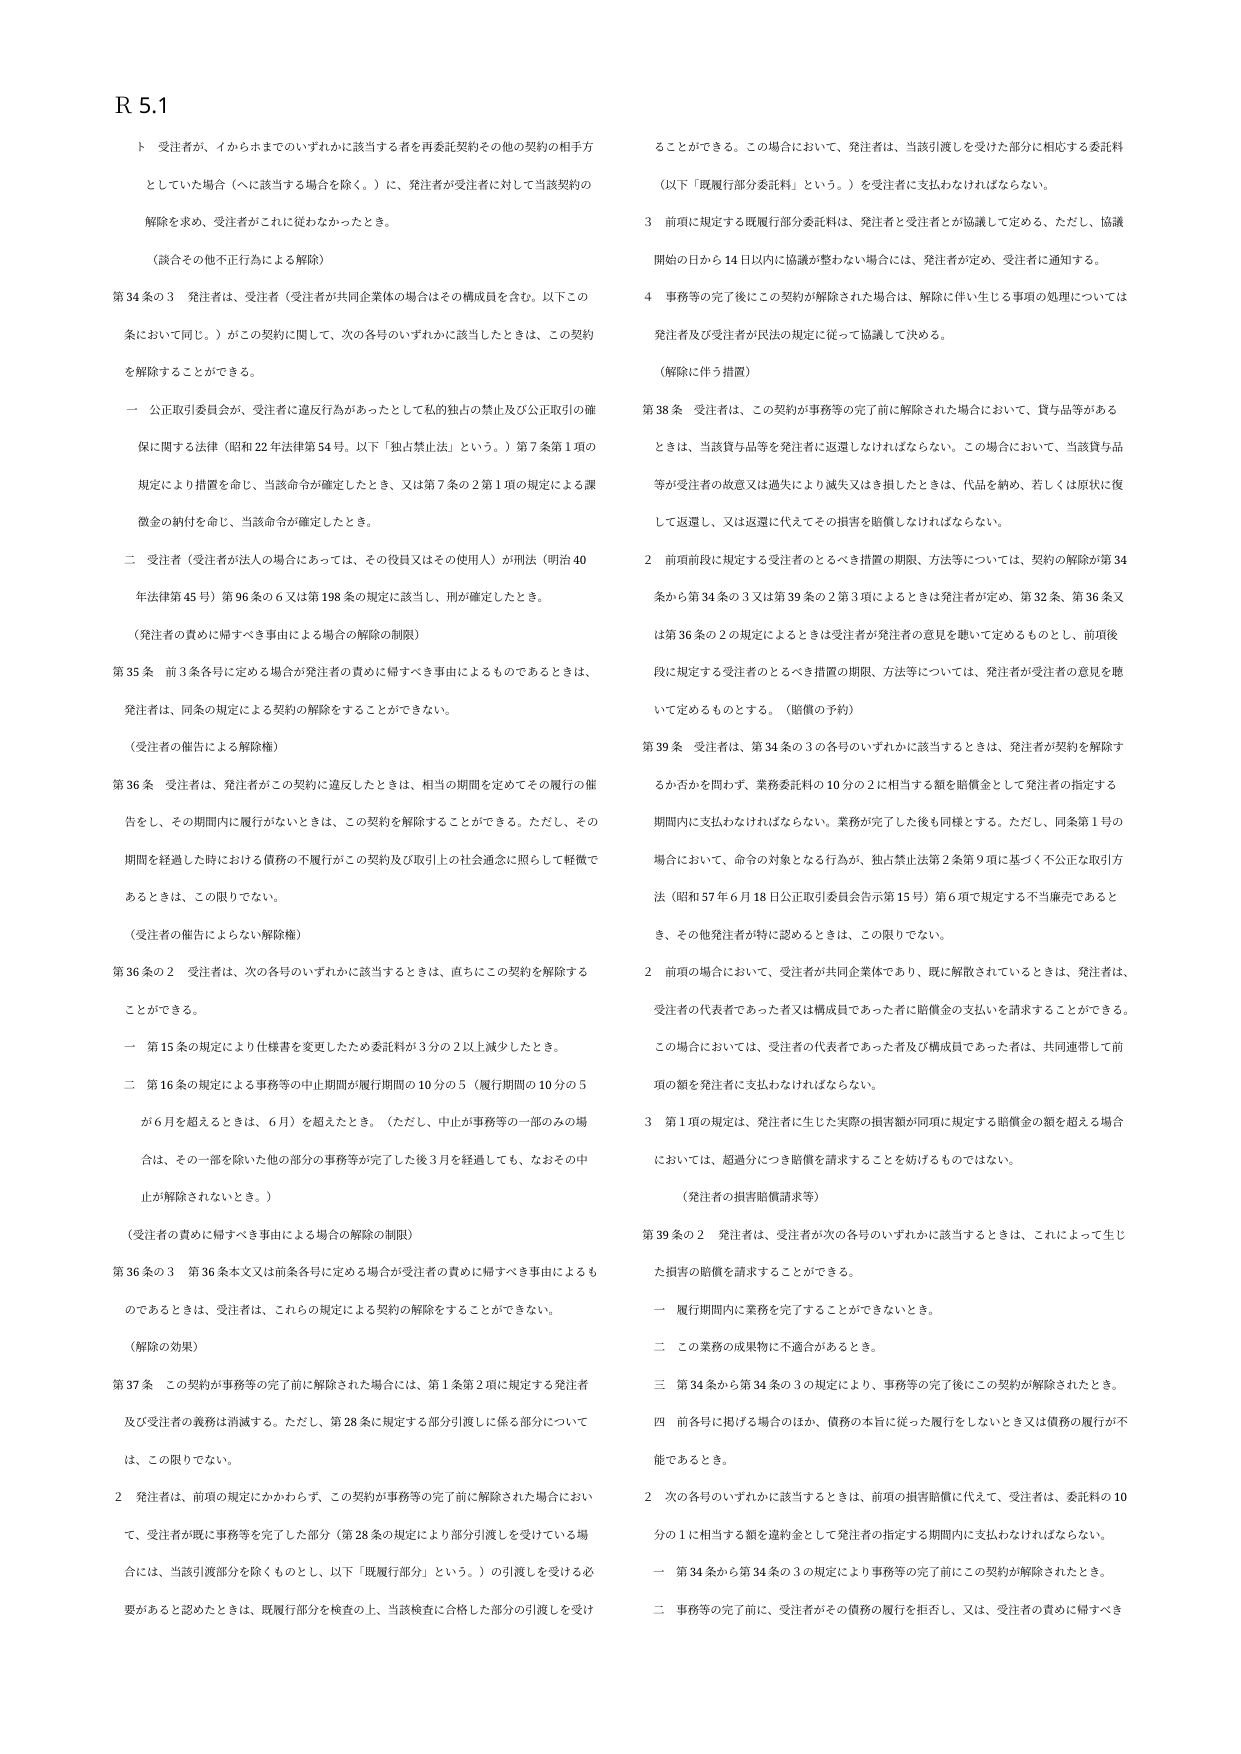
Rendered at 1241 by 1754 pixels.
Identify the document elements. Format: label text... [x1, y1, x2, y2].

text （発注者の損害賠償請求等） [665, 1178, 1128, 1216]
text （発注者の責めに帰すべき事由による場合の解除の制限） [128, 616, 598, 653]
text 第38条 受注者は、この契約が事務等の完了前に解除された場合において、貸与品等があるときは、当該貸与品等を発注者に返還しなければならない。この場合において、当該貸与品等が受注者の故意又は過失により滅失又はき損したときは、代品を納め、若しくは原状に復して返還し、又は返還に代えてその損害を賠償しなければならない。 [642, 391, 1128, 541]
text 第36条の２ 受注者は、次の各号のいずれかに該当するときは、直ちにこの契約を解除することができる。 [112, 953, 598, 1028]
text ３ 第１項の規定は、発注者に生じた実際の損害額が同項に規定する賠償金の額を超える場合においては、超過分につき賠償を請求することを妨げるものではない。 [642, 1103, 1128, 1178]
text ２ 前項の場合において、受注者が共同企業体であり、既に解散されているときは、発注者は、受注者の代表者であった者又は構成員であった者に賠償金の支払いを請求することができる。この場合においては、受注者の代表者であった者及び構成員であった者は、共同連帯して前項の額を発注者に支払わなければならない。 [642, 953, 1128, 1103]
text （受注者の催告による解除権） [112, 728, 598, 766]
text 第34条の３ 発注者は、受注者（受注者が共同企業体の場合はその構成員を含む。以下この条において同じ。）がこの契約に関して、次の各号のいずれかに該当したときは、この契約を解除することができる。 [112, 278, 598, 391]
text 一 公正取引委員会が、受注者に違反行為があったとして私的独占の禁止及び公正取引の確保に関する法律（昭和22年法律第54号。以下「独占禁止法」という。）第７条第１項の規定により措置を命じ、当該命令が確定したとき、又は第７条の２第１項の規定による課徴金の納付を命じ、当該命令が確定したとき。 [126, 391, 598, 541]
text ２ 発注者は、前項の規定にかかわらず、この契約が事務等の完了前に解除された場合において、受注者が既に事務等を完了した部分（第28条の規定により部分引渡しを受けている場合には、当該引渡部分を除くものとし、以下「既履行部分」という。）の引渡しを受ける必要があると認めたときは、既履行部分を検査の上、当該検査に合格した部分の引渡しを受けることができる。この場合において、発注者は、当該引渡しを受けた部分に相応する委託料（以下「既履行部分委託料」という。）を受注者に支払わなければならない。 [642, 128, 1128, 203]
text 二 第16条の規定による事務等の中止期間が履行期間の10分の５（履行期間の10分の５が６月を超えるときは、６月）を超えたとき。（ただし、中止が事務等の一部のみの場合は、その一部を除いた他の部分の事務等が完了した後３月を経過しても、なおその中止が解除されないとき。） [123, 1066, 598, 1216]
text ２ 次の各号のいずれかに該当するときは、前項の損害賠償に代えて、受注者は、委託料の10分の１に相当する額を違約金として発注者の指定する期間内に支払わなければならない。 [642, 1478, 1128, 1553]
text （受注者の責めに帰すべき事由による場合の解除の制限） [121, 1216, 598, 1253]
text 二 この業務の成果物に不適合があるとき。 [642, 1328, 1128, 1366]
text （談合その他不正行為による解除） [135, 241, 598, 278]
text 二 事務等の完了前に、受注者がその債務の履行を拒否し、又は、受注者の責めに帰すべき事由によって受注者の債務について履行不能となったとき。 [653, 1591, 1128, 1628]
text 第35条 前３条各号に定める場合が発注者の責めに帰すべき事由によるものであるときは、発注者は、同条の規定による契約の解除をすることができない。 [112, 653, 598, 728]
text 第39条 受注者は、第34条の３の各号のいずれかに該当するときは、発注者が契約を解除するか否かを問わず、業務委託料の10分の２に相当する額を賠償金として発注者の指定する期間内に支払わなければならない。業務が完了した後も同様とする。ただし、同条第１号の場合において、命令の対象となる行為が、独占禁止法第２条第９項に基づく不公正な取引方法（昭和57年６月18日公正取引委員会告示第15号）第６項で規定する不当廉売であるとき、その他発注者が特に認めるときは、この限りでない。 [642, 728, 1128, 953]
text 四 前各号に掲げる場合のほか、債務の本旨に従った履行をしないとき又は債務の履行が不能であるとき。 [642, 1403, 1128, 1478]
text ３ 前項に規定する既履行部分委託料は、発注者と受注者とが協議して定める、ただし、協議開始の日から14日以内に協議が整わない場合には、発注者が定め、受注者に通知する。 [642, 203, 1128, 278]
text ２ 前項前段に規定する受注者のとるべき措置の期限、方法等については、契約の解除が第34条から第34条の３又は第39条の２第３項によるときは発注者が定め、第32条、第36条又は第36条の２の規定によるときは受注者が発注者の意見を聴いて定めるものとし、前項後段に規定する受注者のとるべき措置の期限、方法等については、発注者が受注者の意見を聴いて定めるものとする。（賠償の予約） [642, 541, 1128, 728]
text 第36条の３ 第36条本文又は前条各号に定める場合が受注者の責めに帰すべき事由によるものであるときは、受注者は、これらの規定による契約の解除をすることができない。 [112, 1253, 598, 1328]
text 一 第15条の規定により仕様書を変更したため委託料が３分の２以上減少したとき。 [112, 1028, 598, 1066]
text 三 第34条から第34条の３の規定により、事務等の完了後にこの契約が解除されたとき。 [642, 1366, 1128, 1403]
text ト 受注者が、イからホまでのいずれかに該当する者を再委託契約その他の契約の相手方としていた場合（ヘに該当する場合を除く。）に、発注者が受注者に対して当該契約の解除を求め、受注者がこれに従わなかったとき。 [135, 128, 598, 241]
text 第37条 この契約が事務等の完了前に解除された場合には、第１条第２項に規定する発注者及び受注者の義務は消滅する。ただし、第28条に規定する部分引渡しに係る部分については、この限りでない。 [112, 1366, 598, 1478]
text （受注者の催告によらない解除権） [112, 916, 598, 953]
text 一 第34条から第34条の３の規定により事務等の完了前にこの契約が解除されたとき。 [653, 1553, 1128, 1591]
text （解除の効果） [112, 1328, 598, 1366]
text 一 履行期間内に業務を完了することができないとき。 [642, 1291, 1128, 1328]
text ２ 発注者は、前項の規定にかかわらず、この契約が事務等の完了前に解除された場合において、受注者が既に事務等を完了した部分（第28条の規定により部分引渡しを受けている場合には、当該引渡部分を除くものとし、以下「既履行部分」という。）の引渡しを受ける必要があると認めたときは、既履行部分を検査の上、当該検査に合格した部分の引渡しを受けることができる。この場合において、発注者は、当該引渡しを受けた部分に相応する委託料（以下「既履行部分委託料」という。）を受注者に支払わなければならない。 [112, 1478, 598, 1628]
text 二 受注者（受注者が法人の場合にあっては、その役員又はその使用人）が刑法（明治40年法律第45号）第96条の６又は第198条の規定に該当し、刑が確定したとき。 [112, 541, 598, 616]
text （解除に伴う措置） [642, 353, 1128, 391]
text 第39条の２ 発注者は、受注者が次の各号のいずれかに該当するときは、これによって生じた損害の賠償を請求することができる。 [642, 1216, 1128, 1291]
text 第36条 受注者は、発注者がこの契約に違反したときは、相当の期間を定めてその履行の催告をし、その期間内に履行がないときは、この契約を解除することができる。ただし、その期間を経過した時における債務の不履行がこの契約及び取引上の社会通念に照らして軽微であるときは、この限りでない。 [112, 766, 598, 916]
text ４ 事務等の完了後にこの契約が解除された場合は、解除に伴い生じる事項の処理については発注者及び受注者が民法の規定に従って協議して決める。 [642, 278, 1128, 353]
